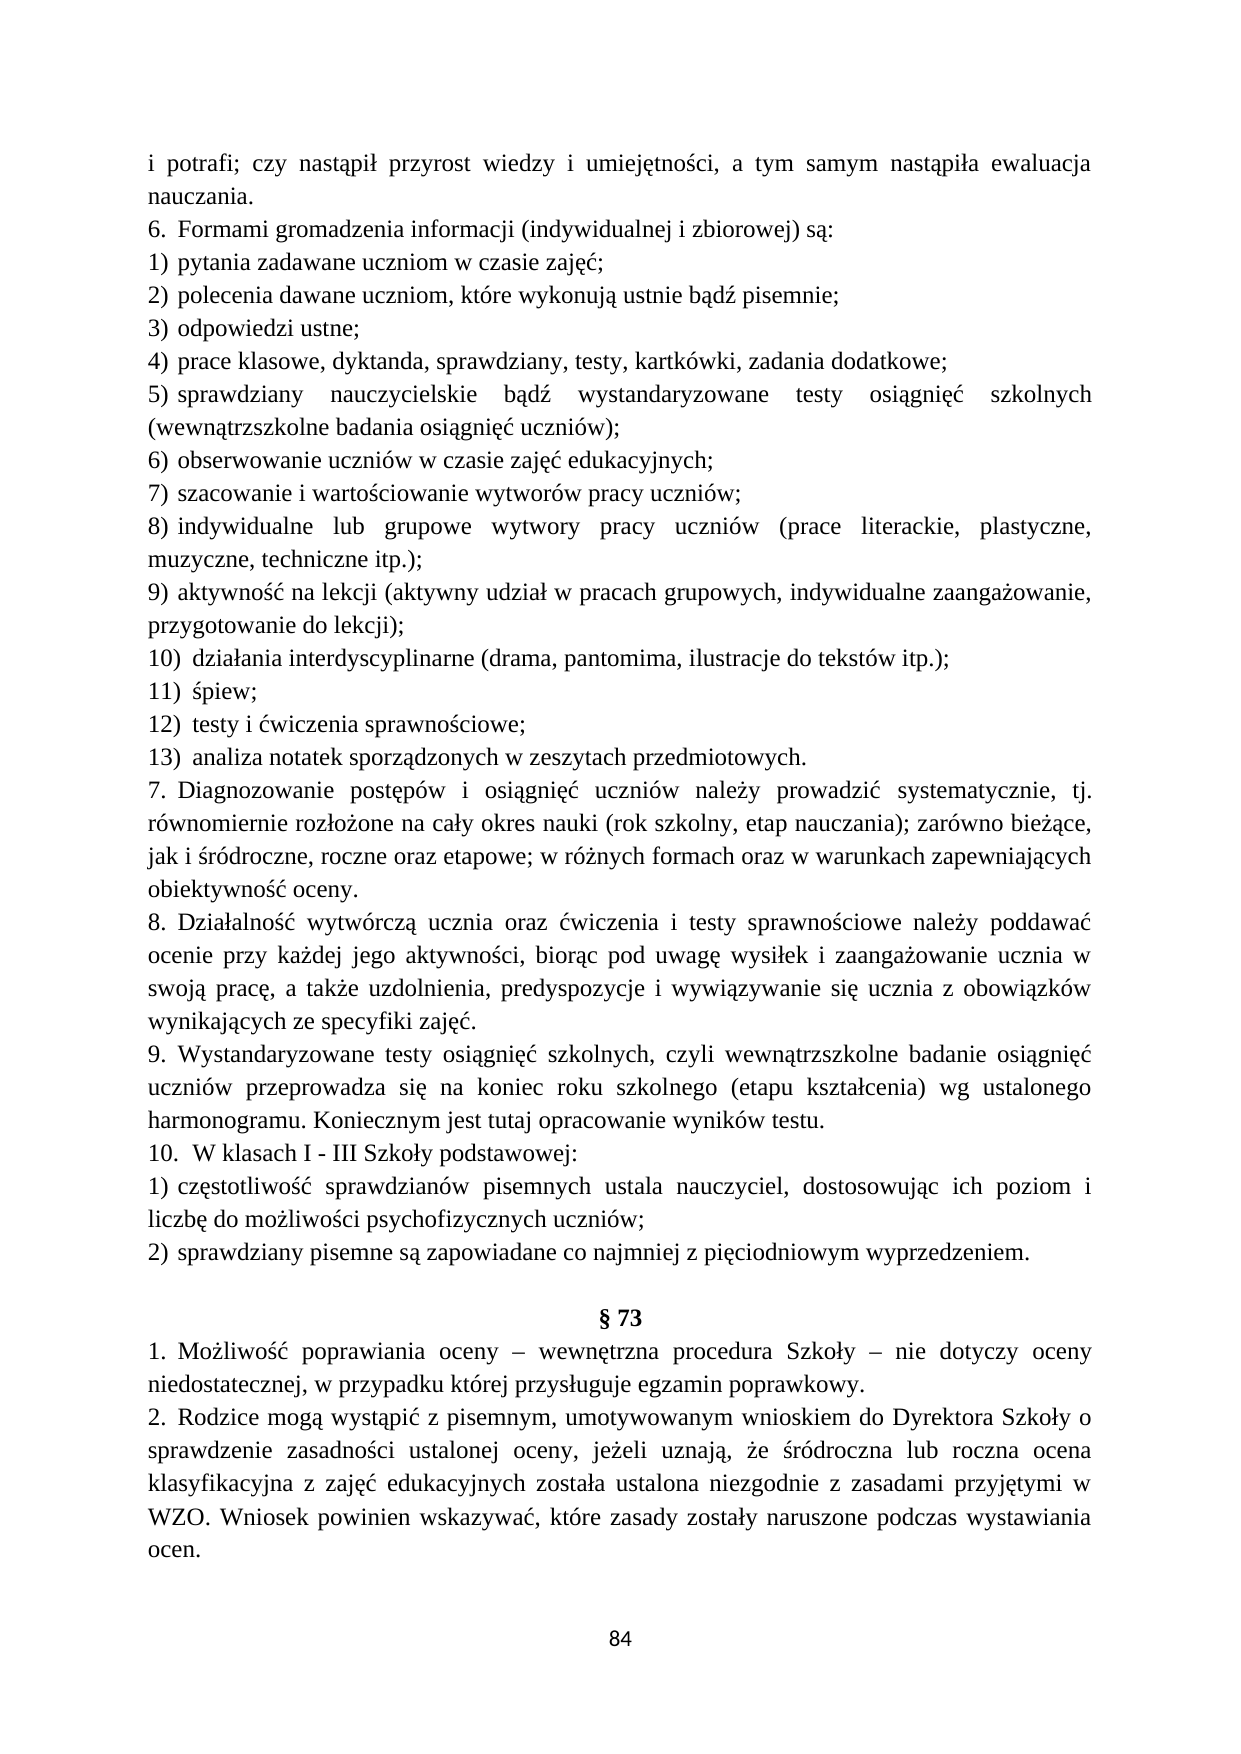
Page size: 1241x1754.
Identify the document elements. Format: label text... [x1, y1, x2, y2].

list sprawdziany nauczycielskie bądź wystandaryzowane testy osiągnięć szkolnych (wewnątrzszkolne badania osiągnięć uczniów); [148, 379, 1092, 441]
list Działalność wytwórczą ucznia oraz ćwiczenia i testy sprawnościowe należy poddawać ocenie przy każdej jego aktywności, biorąc pod uwagę wysiłek i zaangażowanie ucznia w swoją pracę, a także uzdolnienia, predyspozycje i wywiązywanie się ucznia z obowiązków wynikających ze specyfiki zajęć. [148, 907, 1092, 1035]
list Możliwość poprawiania oceny – wewnętrzna procedura Szkoły – nie dotyczy oceny niedostatecznej, w przypadku której przysługuje egzamin poprawkowy. [148, 1336, 1092, 1398]
list Wystandaryzowane testy osiągnięć szkolnych, czyli wewnątrzszkolne badanie osiągnięć uczniów przeprowadza się na koniec roku szkolnego (etapu kształcenia) wg ustalonego harmonogramu. Koniecznym jest tutaj opracowanie wyników testu. [148, 1039, 1092, 1134]
list obserwowanie uczniów w czasie zajęć edukacyjnych; [148, 445, 1092, 474]
list polecenia dawane uczniom, które wykonują ustnie bądź pisemnie; [148, 280, 1092, 308]
list prace klasowe, dyktanda, sprawdziany, testy, kartkówki, zadania dodatkowe; [148, 346, 1092, 374]
list testy i ćwiczenia sprawnościowe; [148, 709, 1092, 738]
list aktywność na lekcji (aktywny udział w pracach grupowych, indywidualne zaangażowanie, przygotowanie do lekcji); [148, 577, 1092, 639]
list śpiew; [148, 676, 1092, 705]
list działania interdyscyplinarne (drama, pantomima, ilustracje do tekstów itp.); [148, 643, 1092, 672]
subtitle § 73 [148, 1303, 1092, 1332]
list Formami gromadzenia informacji (indywidualnej i zbiorowej) są: [148, 214, 1092, 242]
list szacowanie i wartościowanie wytworów pracy uczniów; [148, 478, 1092, 507]
list pytania zadawane uczniom w czasie zajęć; [148, 247, 1092, 276]
list Diagnozowanie postępów i osiągnięć uczniów należy prowadzić systematycznie, tj. równomiernie rozłożone na cały okres nauki (rok szkolny, etap nauczania); zarówno bieżące, jak i śródroczne, roczne oraz etapowe; w różnych formach oraz w warunkach zapewniających obiektywność oceny. [148, 775, 1092, 903]
list analiza notatek sporządzonych w zeszytach przedmiotowych. [148, 742, 1092, 771]
list sprawdziany pisemne są zapowiadane co najmniej z pięciodniowym wyprzedzeniem. [148, 1237, 1092, 1266]
list odpowiedzi ustne; [148, 313, 1092, 342]
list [148, 148, 1092, 209]
list W klasach I - III Szkoły podstawowej: [148, 1138, 1092, 1167]
list częstotliwość sprawdzianów pisemnych ustala nauczyciel, dostosowując ich poziom i liczbę do możliwości psychofizycznych uczniów; [148, 1171, 1092, 1233]
list Rodzice mogą wystąpić z pisemnym, umotywowanym wnioskiem do Dyrektora Szkoły o sprawdzenie zasadności ustalonej oceny, jeżeli uznają, że śródroczna lub roczna ocena klasyfikacyjna z zajęć edukacyjnych została ustalona niezgodnie z zasadami przyjętymi w WZO. Wniosek powinien wskazywać, które zasady zostały naruszone podczas wystawiania ocen. [148, 1402, 1092, 1563]
list indywidualne lub grupowe wytwory pracy uczniów (prace literackie, plastyczne, muzyczne, techniczne itp.); [148, 511, 1092, 573]
